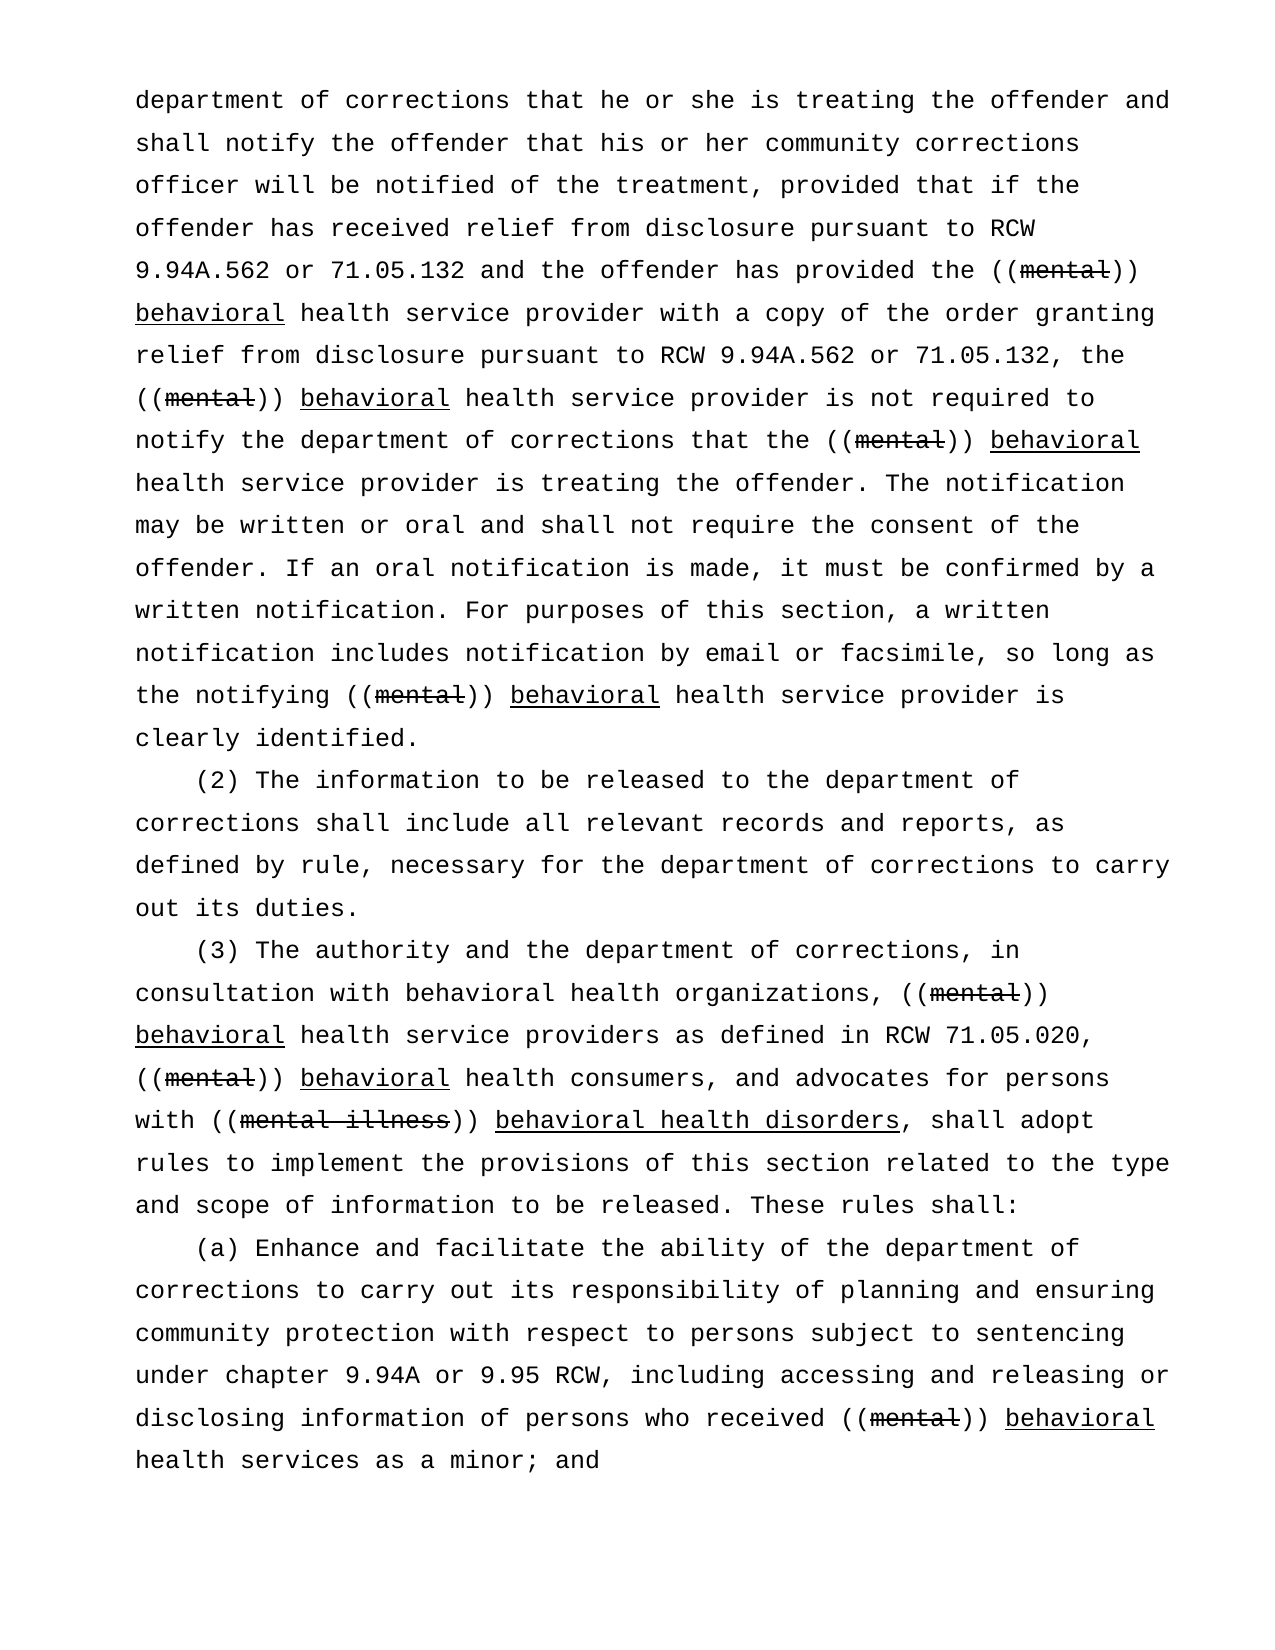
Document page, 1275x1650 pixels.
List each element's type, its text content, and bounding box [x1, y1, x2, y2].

text (2) The information to be released to the department of corrections shall include all relevant records and reports, as defined by rule, necessary for the department of corrections to carry out its duties. [135, 755, 1170, 925]
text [135, 75, 1170, 755]
text (a) Enhance and facilitate the ability of the department of corrections to carry out its responsibility of planning and ensuring community protection with respect to persons subject to sentencing under chapter 9.94A or 9.95 RCW, including accessing and releasing or disclosing information of persons who received ((mental)) behavioral health services as a minor; and [135, 1222, 1170, 1477]
text (3) The authority and the department of corrections, in consultation with behavioral health organizations, ((mental)) behavioral health service providers as defined in RCW 71.05.020, ((mental)) behavioral health consumers, and advocates for persons with ((mental illness)) behavioral health disorders, shall adopt rules to implement the provisions of this section related to the type and scope of information to be released. These rules shall: [135, 925, 1170, 1222]
